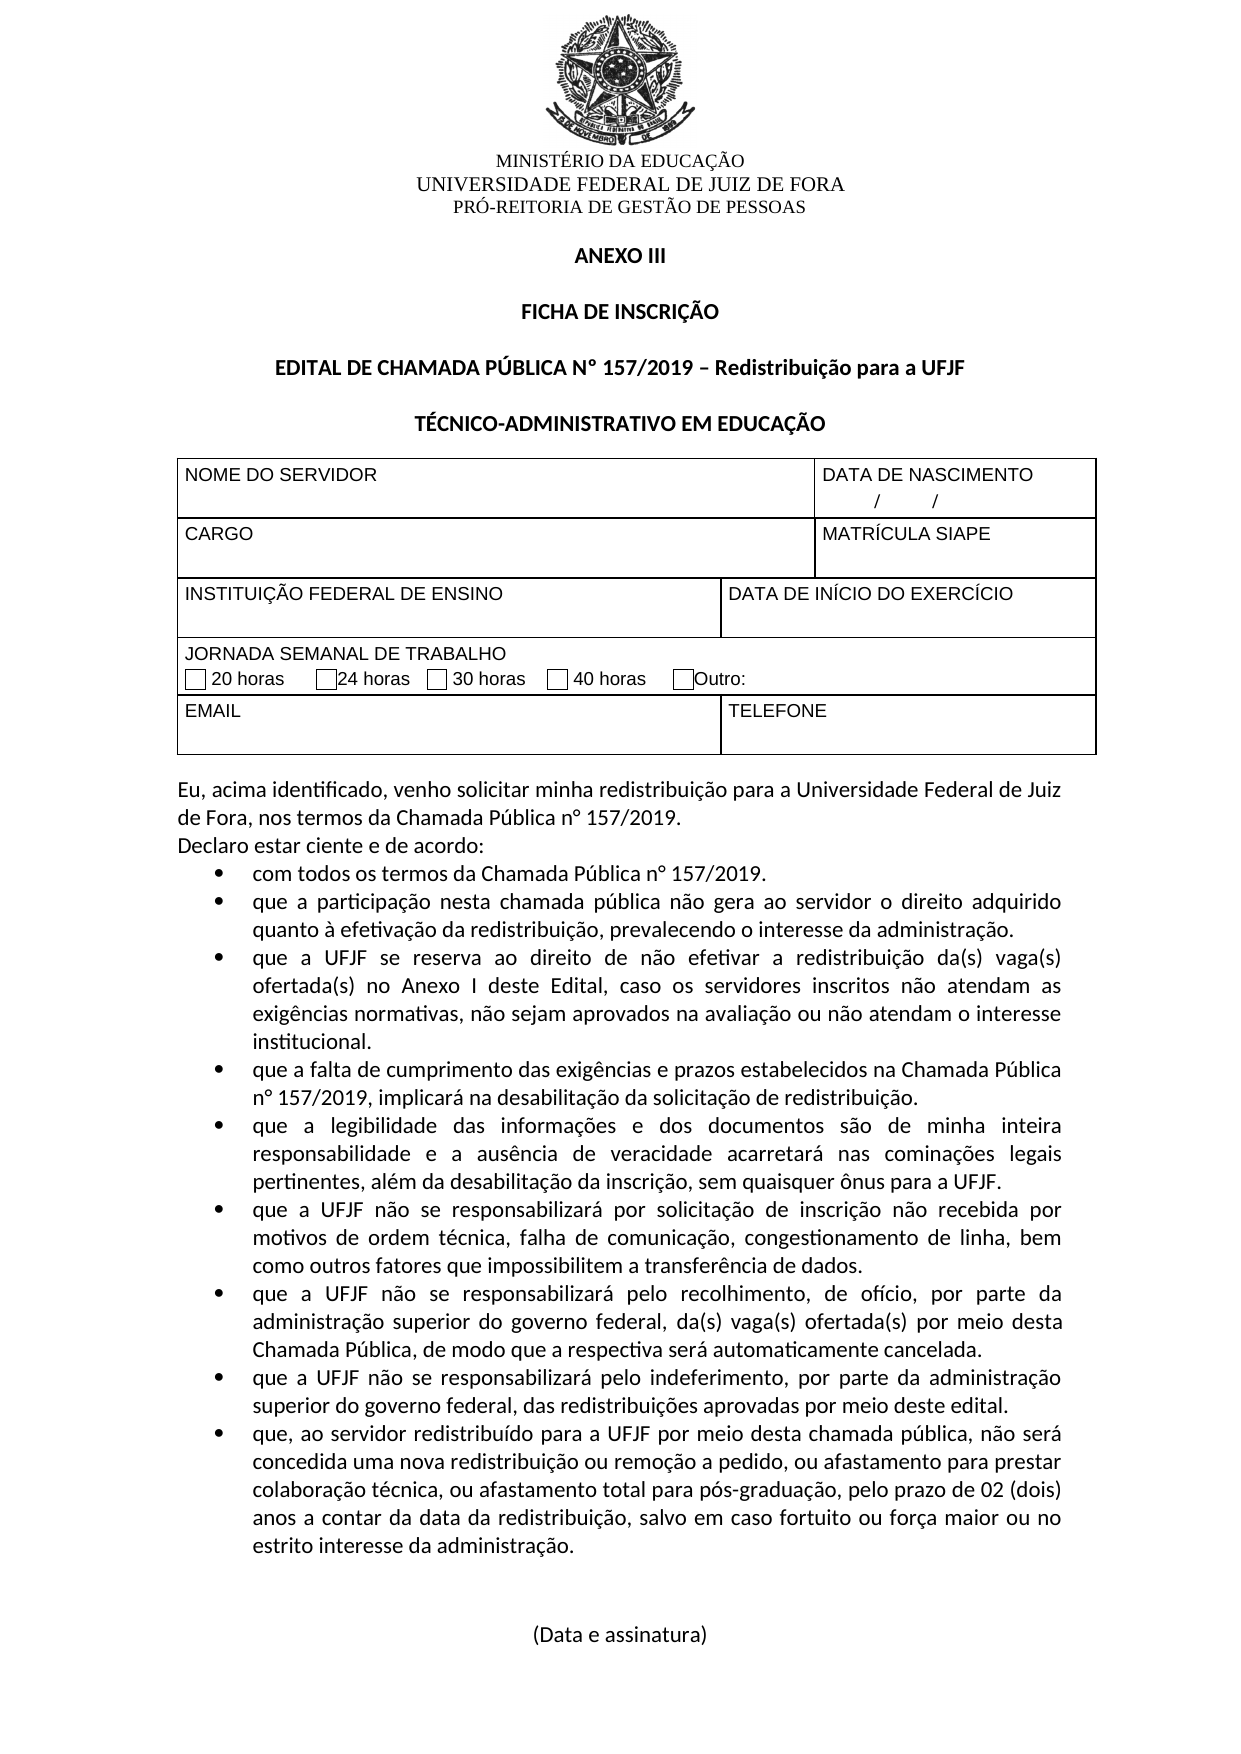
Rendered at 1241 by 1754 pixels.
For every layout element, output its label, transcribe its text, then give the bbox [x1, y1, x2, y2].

list com todos os termos da Chamada Pública n° 157/2019. [215, 859, 1063, 887]
table_cell INSTITUIÇÃO FEDERAL DE ENSINO [178, 579, 720, 637]
text EDITAL DE CHAMADA PÚBLICA Nº 157/2019 – Redistribuição para a UFJF [177, 353, 1063, 381]
table_header NOME DO SERVIDOR [178, 459, 814, 517]
text Eu, acima identificado, venho solicitar minha redistribuição para a Universidade Federal de Juiz de Fora, nos termos da Chamada Pública n° 157/2019. [177, 775, 1063, 831]
list que a UFJF não se responsabilizará pelo recolhimento, de ofício, por parte da administração superior do governo federal, da(s) vaga(s) ofertada(s) por meio desta Chamada Pública, de modo que a respectiva será automaticamente cancelada. [215, 1279, 1063, 1363]
text Declaro estar ciente e de acordo: [177, 831, 1063, 859]
text ANEXO III [177, 241, 1063, 269]
list que a UFJF não se responsabilizará por solicitação de inscrição não recebida por motivos de ordem técnica, falha de comunicação, congestionamento de linha, bem como outros fatores que impossibilitem a transferência de dados. [215, 1195, 1063, 1279]
text TÉCNICO-ADMINISTRATIVO EM EDUCAÇÃO [177, 409, 1063, 437]
list que, ao servidor redistribuído para a UFJF por meio desta chamada pública, não será concedida uma nova redistribuição ou remoção a pedido, ou afastamento para prestar colaboração técnica, ou afastamento total para pós-graduação, pelo prazo de 02 (dois) anos a contar da data da redistribuição, salvo em caso fortuito ou força maior ou no estrito interesse da administração. [215, 1419, 1063, 1559]
table_cell EMAIL [178, 696, 720, 753]
text FICHA DE INSCRIÇÃO [177, 297, 1063, 325]
table_header DATA DE NASCIMENTO / / [815, 459, 1095, 517]
table_cell MATRÍCULA SIAPE [816, 519, 1095, 577]
text (Data e assinatura) [177, 1621, 1063, 1648]
list que a participação nesta chamada pública não gera ao servidor o direito adquirido quanto à efetivação da redistribuição, prevalecendo o interesse da administração. [215, 887, 1063, 943]
table_cell DATA DE INÍCIO DO EXERCÍCIO [722, 579, 1095, 637]
list que a UFJF se reserva ao direito de não efetivar a redistribuição da(s) vaga(s) ofertada(s) no Anexo I deste Edital, caso os servidores inscritos não atendam as exigências normativas, não sejam aprovados na avaliação ou não atendam o interesse institucional. [215, 943, 1063, 1055]
list que a UFJF não se responsabilizará pelo indeferimento, por parte da administração superior do governo federal, das redistribuições aprovadas por meio deste edital. [215, 1363, 1063, 1419]
table_cell TELEFONE [722, 696, 1095, 753]
table_cell CARGO [178, 519, 814, 577]
table_cell JORNADA SEMANAL DE TRABALHO 20 horas 24 horas 30 horas 40 horas Outro: [178, 638, 1095, 694]
list que a falta de cumprimento das exigências e prazos estabelecidos na Chamada Pública n° 157/2019, implicará na desabilitação da solicitação de redistribuição. [215, 1055, 1063, 1111]
list que a legibilidade das informações e dos documentos são de minha inteira responsabilidade e a ausência de veracidade acarretará nas cominações legais pertinentes, além da desabilitação da inscrição, sem quaisquer ônus para a UFJF. [215, 1111, 1063, 1195]
